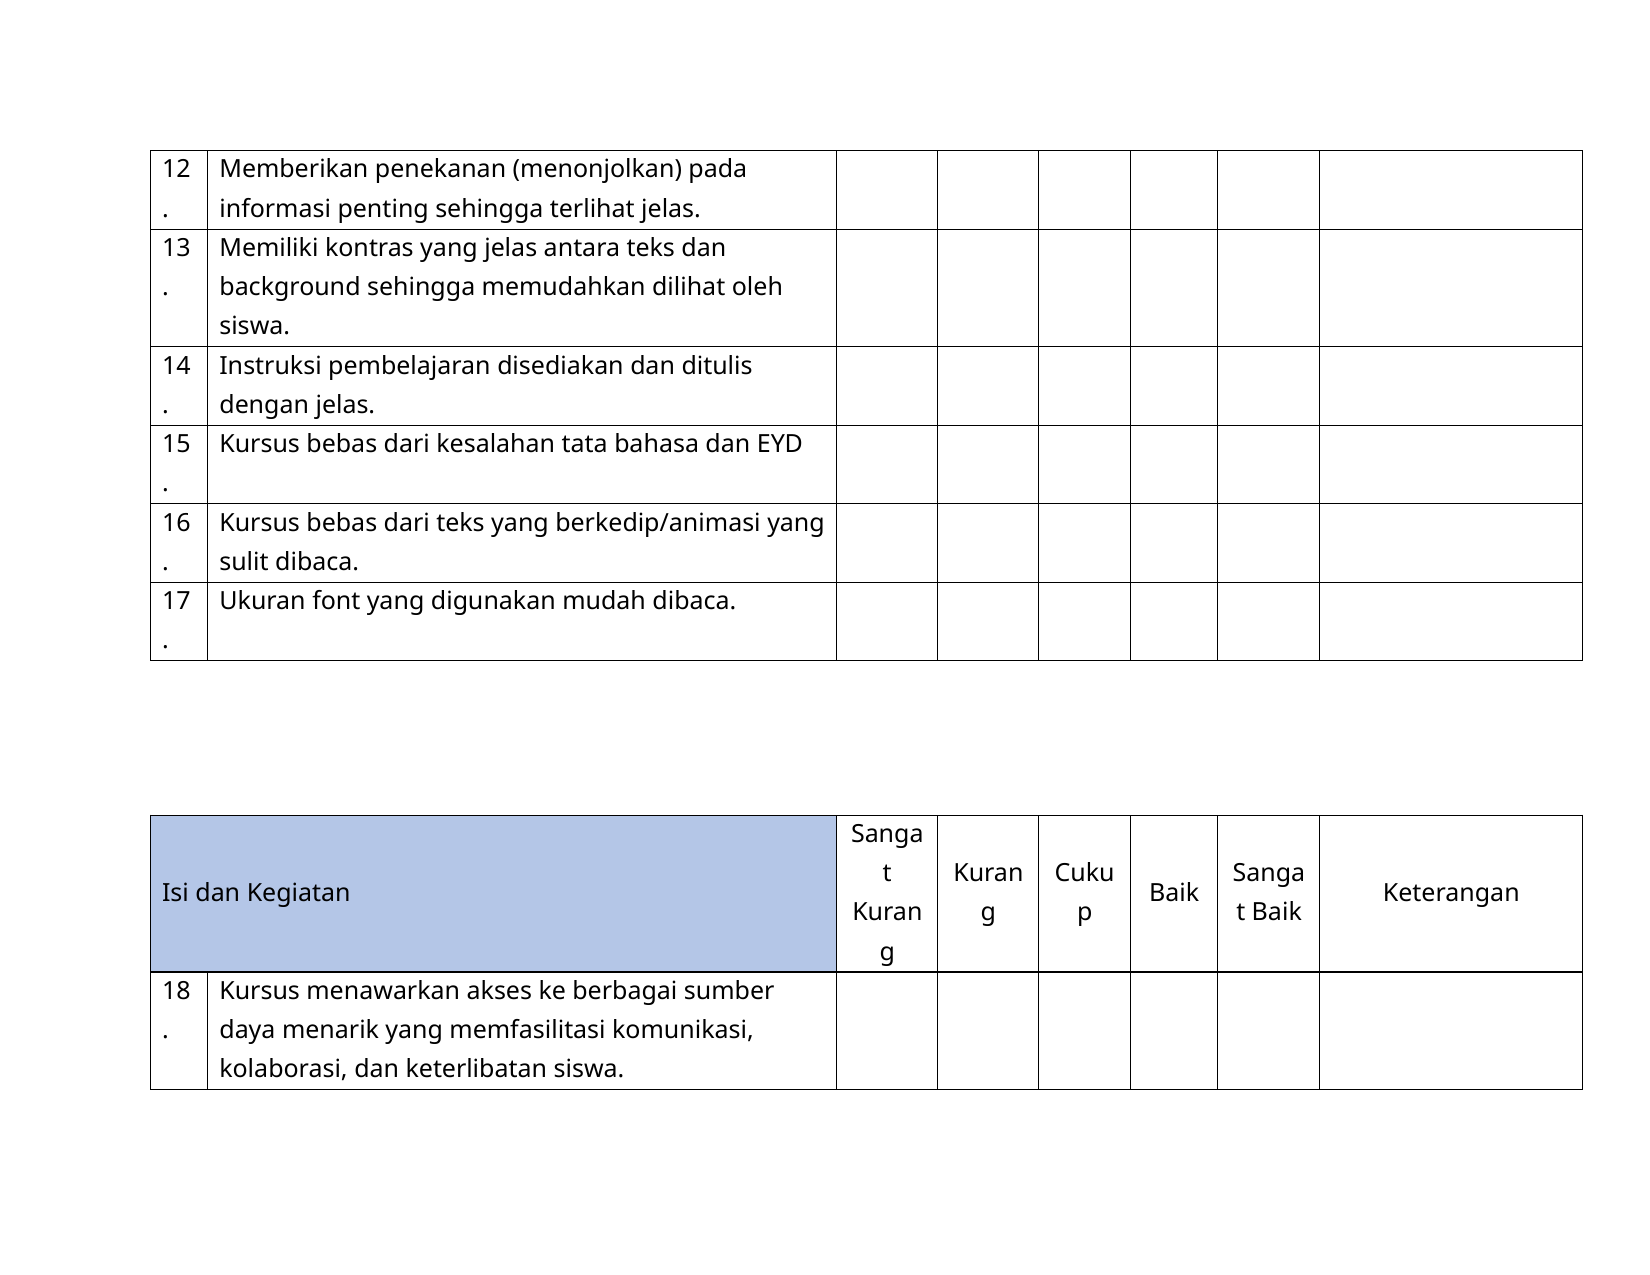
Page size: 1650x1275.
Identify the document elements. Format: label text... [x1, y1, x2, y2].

table_cell 17. [151, 583, 207, 660]
table_cell Ukuran font yang digunakan mudah dibaca. [208, 583, 836, 660]
table_cell 14. [151, 347, 207, 425]
table_cell [837, 230, 937, 346]
table_header Baik [1131, 816, 1217, 971]
table_cell [1039, 347, 1130, 425]
table_cell Memiliki kontras yang jelas antara teks dan background sehingga memudahkan dilihat oleh siswa. [208, 230, 836, 346]
table_cell [837, 151, 937, 228]
table_cell [1039, 504, 1130, 582]
table_cell Kursus bebas dari teks yang berkedip/animasi yang sulit dibaca. [208, 504, 836, 582]
table_cell [1131, 230, 1217, 346]
table_cell [1320, 504, 1582, 582]
table_cell [1039, 151, 1130, 228]
table_cell [1320, 973, 1582, 1089]
table_cell [938, 426, 1038, 503]
table_header Keterangan [1320, 816, 1582, 971]
table_cell Instruksi pembelajaran disediakan dan ditulis dengan jelas. [208, 347, 836, 425]
table_header Kurang [938, 816, 1038, 971]
table_cell [837, 504, 937, 582]
table_cell [938, 973, 1038, 1089]
table_cell [1218, 151, 1319, 228]
table_header Sangat Kurang [837, 816, 937, 971]
table_cell 15. [151, 426, 207, 503]
table_cell [1218, 230, 1319, 346]
table_cell [1039, 426, 1130, 503]
table_cell 12. [151, 151, 207, 228]
table_cell [1218, 504, 1319, 582]
table_cell [1039, 230, 1130, 346]
table_cell Memberikan penekanan (menonjolkan) pada informasi penting sehingga terlihat jelas. [208, 151, 836, 228]
table_cell [938, 583, 1038, 660]
table_header Sangat Baik [1218, 816, 1319, 971]
table_cell [1320, 151, 1582, 228]
table_cell [938, 151, 1038, 228]
table_cell 18. [151, 973, 207, 1089]
table_cell [837, 426, 937, 503]
table_cell [837, 973, 937, 1089]
table_cell [938, 504, 1038, 582]
table_cell [1320, 347, 1582, 425]
table_cell 16. [151, 504, 207, 582]
table_cell [1039, 973, 1130, 1089]
table_cell [1131, 426, 1217, 503]
table_cell 13. [151, 230, 207, 346]
table_cell [837, 347, 937, 425]
table_cell [1218, 347, 1319, 425]
table_cell [1131, 973, 1217, 1089]
table_cell [1131, 347, 1217, 425]
table_cell [1039, 583, 1130, 660]
table_cell Kursus menawarkan akses ke berbagai sumber daya menarik yang memfasilitasi komunikasi, kolaborasi, dan keterlibatan siswa. [208, 973, 836, 1089]
table_cell [1218, 973, 1319, 1089]
table_cell [1218, 583, 1319, 660]
table_cell [1218, 426, 1319, 503]
table_cell [1320, 583, 1582, 660]
table_cell [1131, 151, 1217, 228]
table_cell [837, 583, 937, 660]
table_header Cukup [1039, 816, 1130, 971]
table_header Isi dan Kegiatan [151, 816, 836, 971]
table_cell [1320, 426, 1582, 503]
table_cell [1320, 230, 1582, 346]
table_cell [938, 347, 1038, 425]
table_cell [938, 230, 1038, 346]
table_cell [1131, 504, 1217, 582]
table_cell [1131, 583, 1217, 660]
table_cell Kursus bebas dari kesalahan tata bahasa dan EYD [208, 426, 836, 503]
